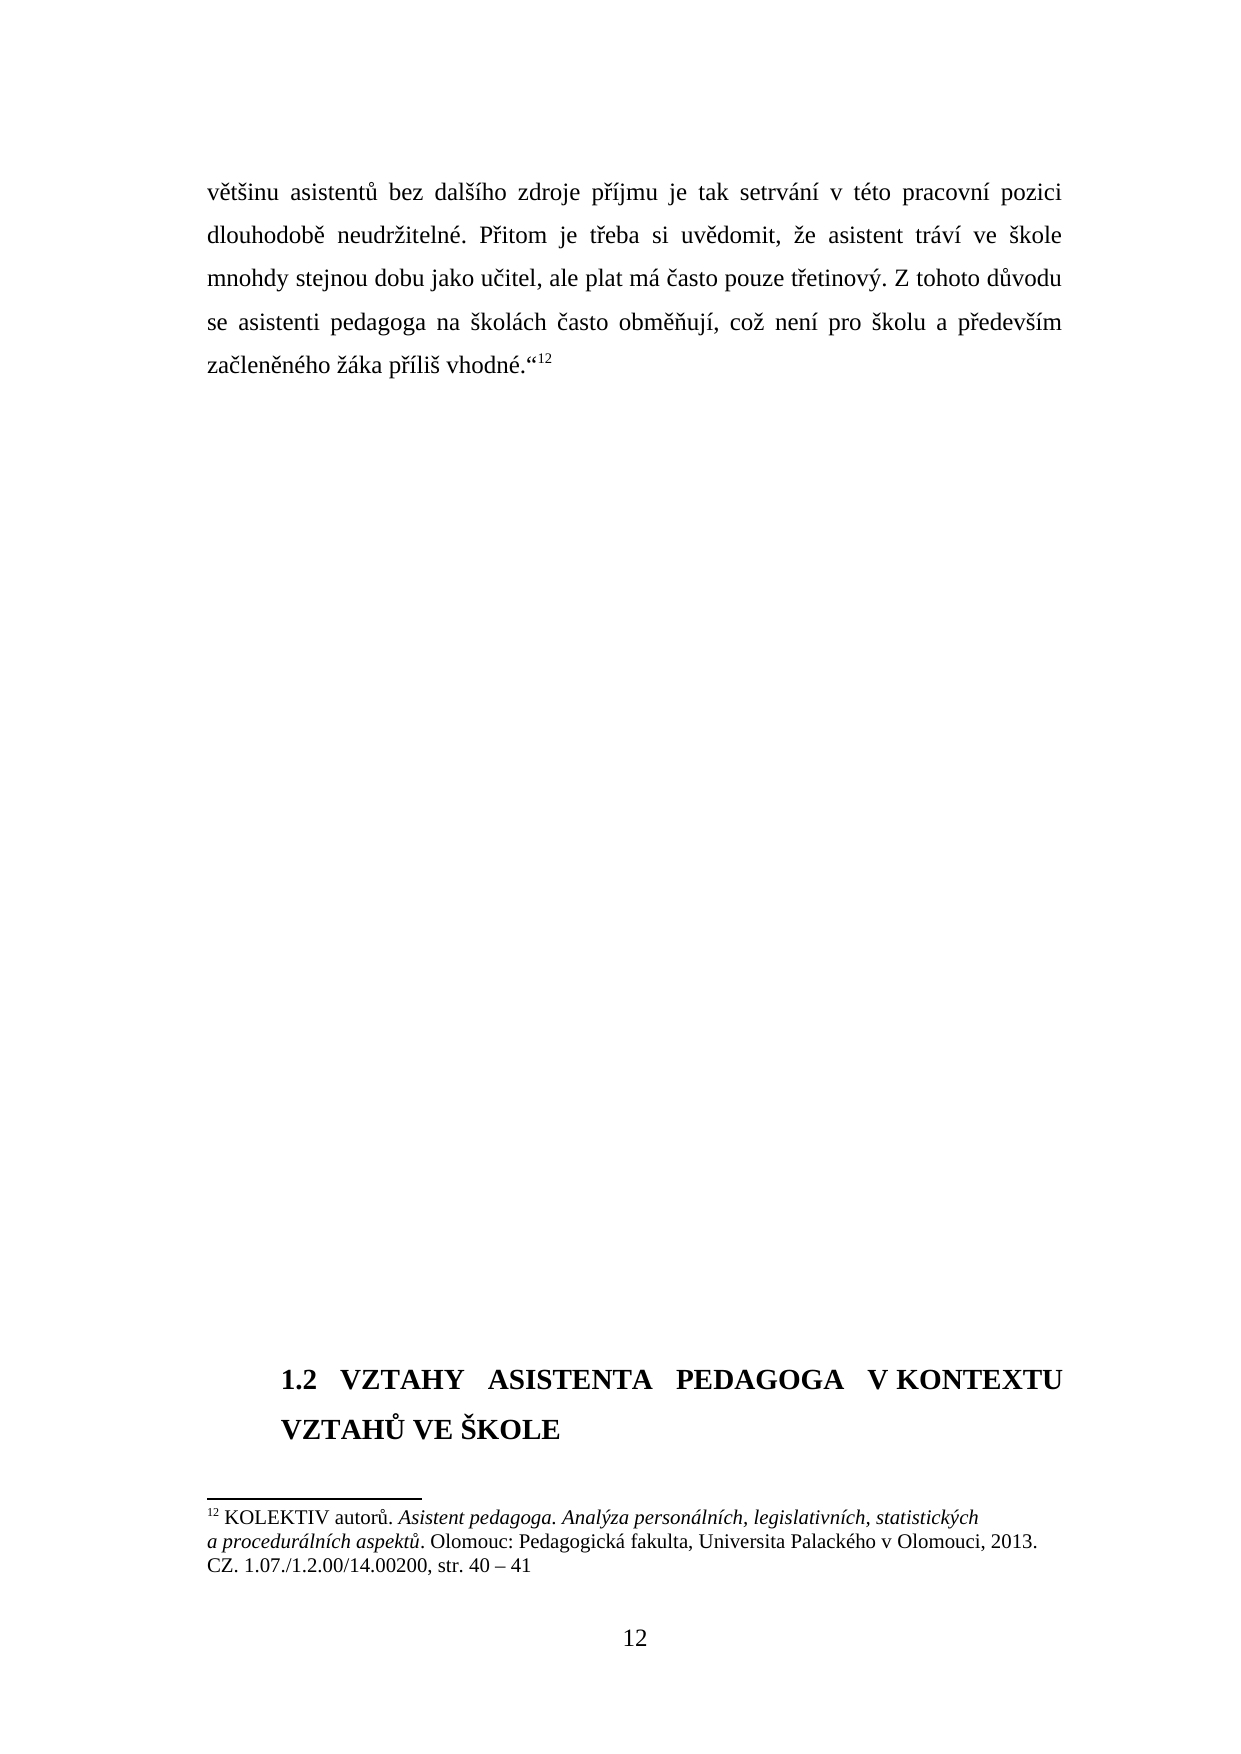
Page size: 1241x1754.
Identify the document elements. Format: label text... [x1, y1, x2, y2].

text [207, 177, 1063, 378]
text 1.2 VZTAHY ASISTENTA PEDAGOGA V KONTEXTU VZTAHŮ VE ŠKOLE [281, 1362, 1063, 1446]
